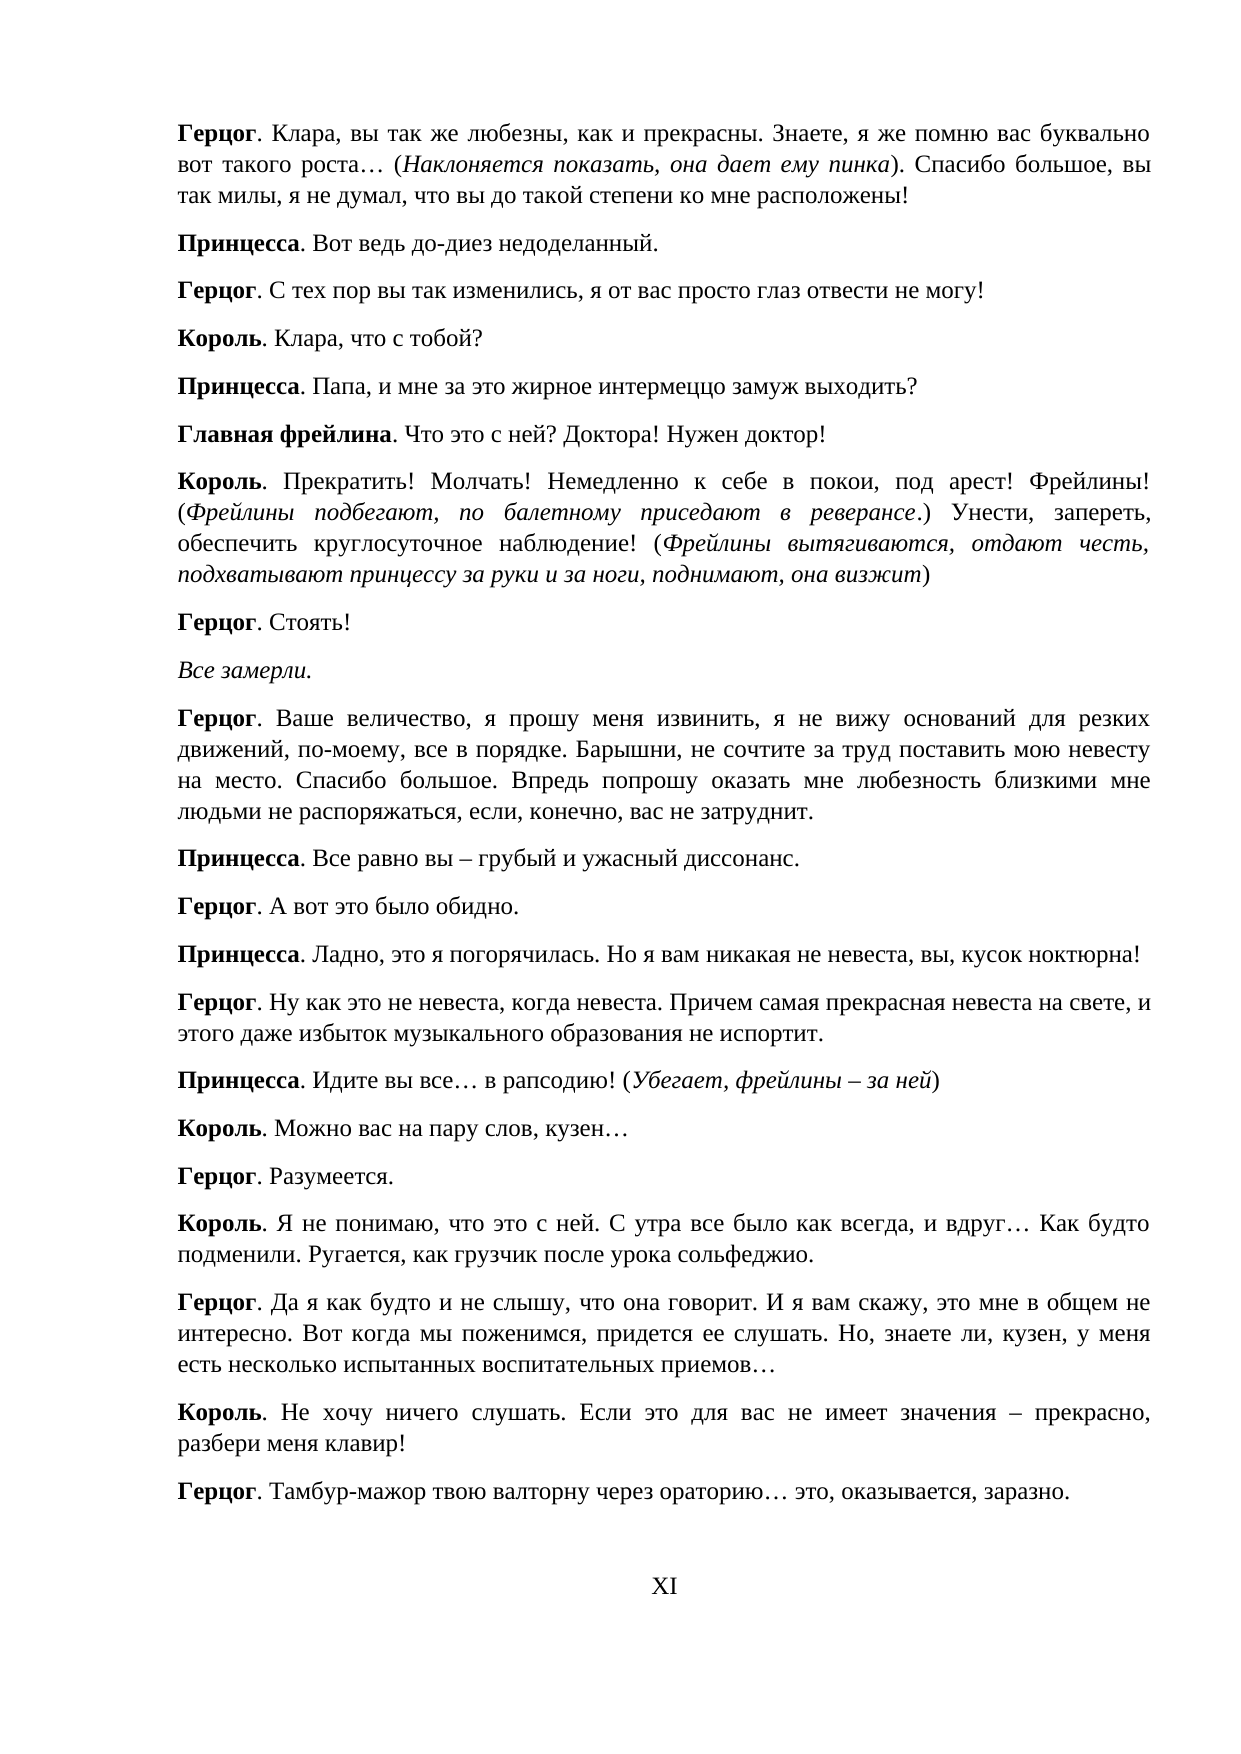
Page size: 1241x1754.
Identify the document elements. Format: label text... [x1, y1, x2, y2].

text Король. Клара, что с тобой? [177, 323, 1152, 352]
text Главная фрейлина. Что это с ней? Доктора! Нужен доктор! [177, 419, 1152, 447]
text Король. Не хочу ничего слушать. Если это для вас не имеет значения – прекрасно, разбери меня клавир! [177, 1397, 1152, 1457]
text Герцог. Клара, вы так же любезны, как и прекрасны. Знаете, я же помню вас буквально вот такого роста… (Наклоняется показать, она дает ему пинка). Спасибо большое, вы так милы, я не думал, что вы до такой степени ко мне расположены! [177, 118, 1152, 209]
text Принцесса. Идите вы все… в рапсодию! (Убегает, фрейлины – за ней) [177, 1065, 1152, 1094]
text Герцог. Ваше величество, я прошу меня извинить, я не вижу оснований для резких движений, по-моему, все в порядке. Барышни, не сочтите за труд поставить мою невесту на место. Спасибо большое. Впредь попрошу оказать мне любезность близкими мне людьми не распоряжаться, если, конечно, вас не затруднит. [177, 703, 1152, 824]
text Герцог. Тамбур-мажор твою валторну через ораторию… это, оказывается, заразно. [177, 1476, 1152, 1504]
text Король. Прекратить! Молчать! Немедленно к себе в покои, под арест! Фрейлины! (Фрейлины подбегают, по балетному приседают в реверансе.) Унести, запереть, обеспечить круглосуточное наблюдение! (Фрейлины вытягиваются, отдают честь, подхватывают принцессу за руки и за ноги, поднимают, она визжит) [177, 466, 1152, 588]
text Принцесса. Папа, и мне за это жирное интермеццо замуж выходить? [177, 371, 1152, 400]
text Принцесса. Все равно вы – грубый и ужасный диссонанс. [177, 843, 1152, 872]
text Герцог. Ну как это не невеста, когда невеста. Причем самая прекрасная невеста на свете, и этого даже избыток музыкального образования не испортит. [177, 987, 1152, 1046]
text Все замерли. [177, 655, 1152, 684]
text Герцог. Стоять! [177, 607, 1152, 636]
text XI [177, 1571, 1152, 1600]
text Герцог. Разумеется. [177, 1161, 1152, 1189]
text Принцесса. Ладно, это я погорячилась. Но я вам никакая не невеста, вы, кусок ноктюрна! [177, 939, 1152, 968]
text Герцог. С тех пор вы так изменились, я от вас просто глаз отвести не могу! [177, 276, 1152, 304]
text Король. Я не понимаю, что это с ней. С утра все было как всегда, и вдруг… Как будто подменили. Ругается, как грузчик после урока сольфеджио. [177, 1208, 1152, 1268]
text Герцог. Да я как будто и не слышу, что она говорит. И я вам скажу, это мне в общем не интересно. Вот когда мы поженимся, придется ее слушать. Но, знаете ли, кузен, у меня есть несколько испытанных воспитательных приемов… [177, 1287, 1152, 1378]
text Король. Можно вас на пару слов, кузен… [177, 1113, 1152, 1142]
text Принцесса. Вот ведь до-диез недоделанный. [177, 228, 1152, 257]
text Герцог. А вот это было обидно. [177, 891, 1152, 920]
